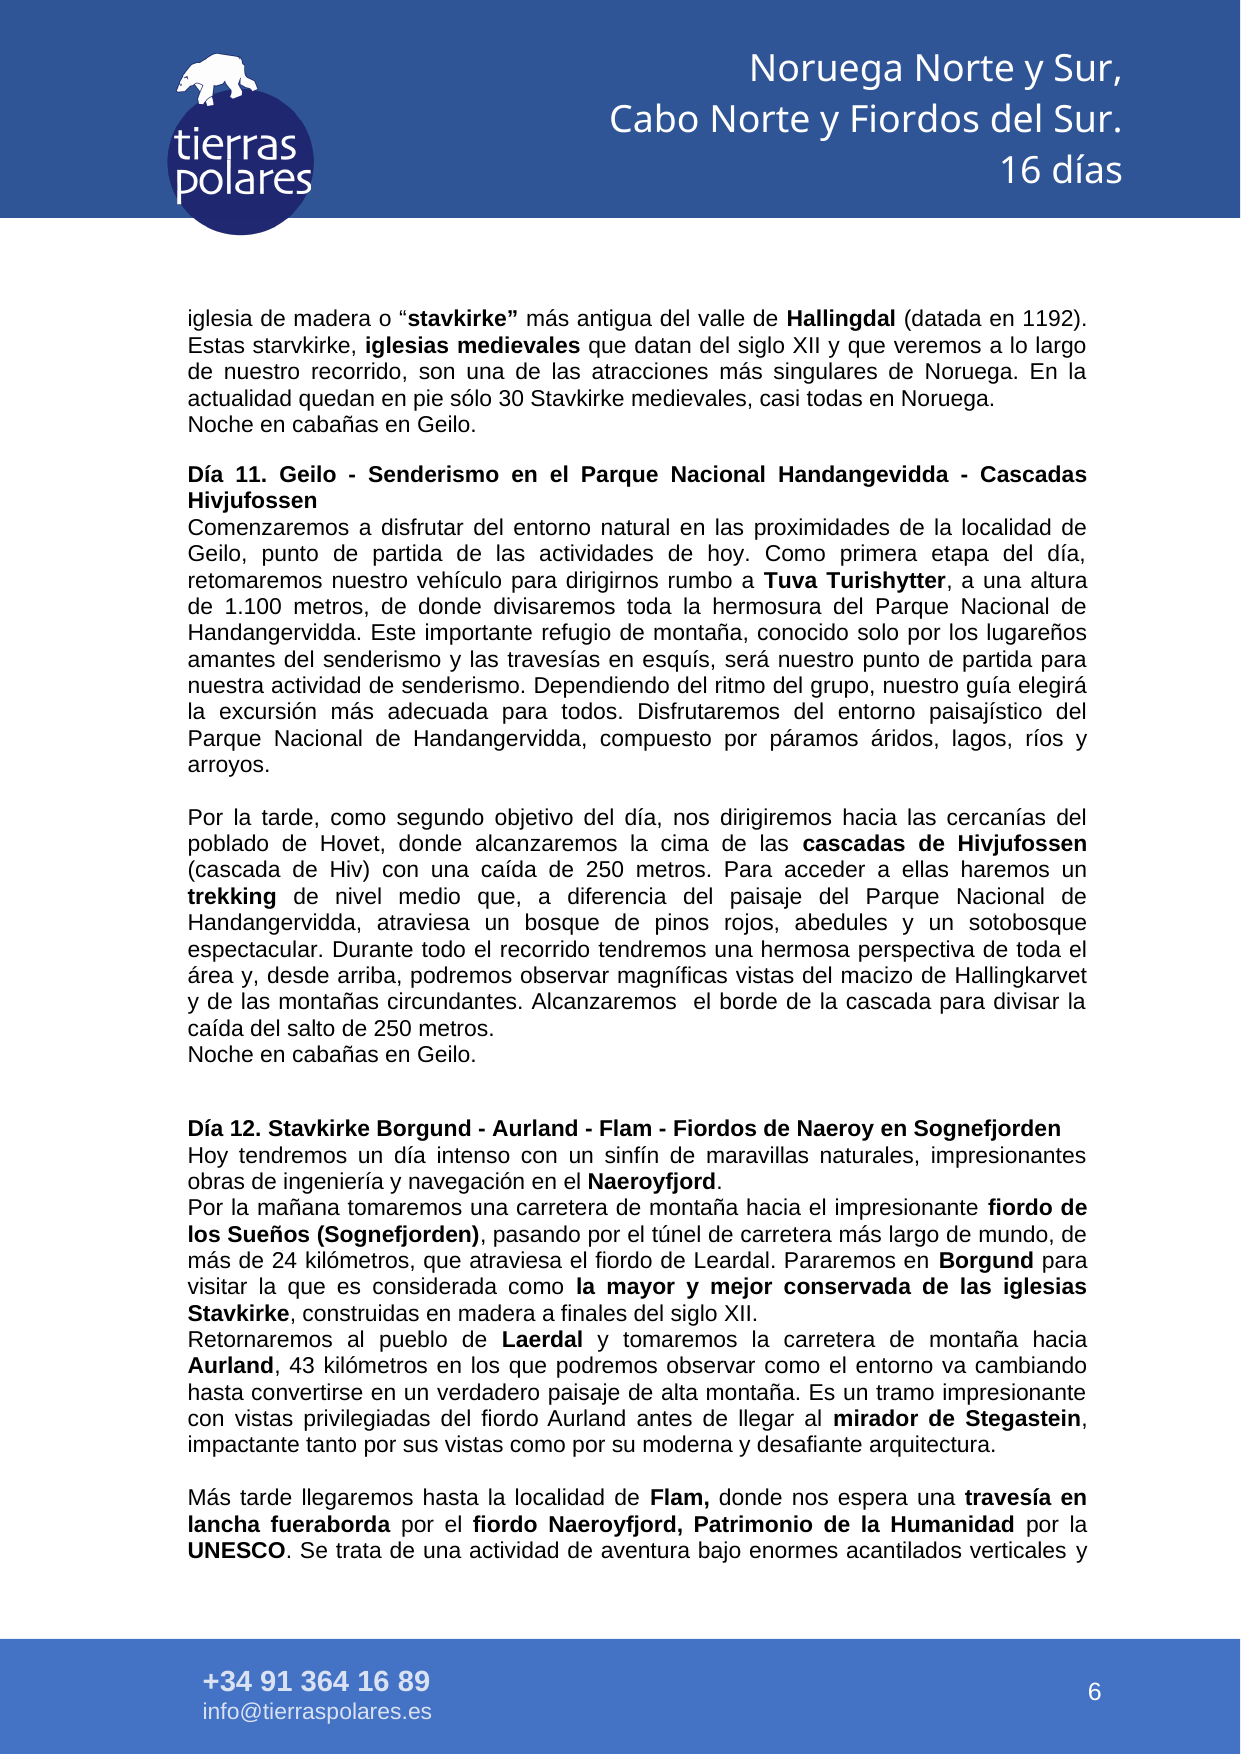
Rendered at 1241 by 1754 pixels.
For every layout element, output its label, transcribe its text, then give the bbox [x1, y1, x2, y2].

text Día 12. Stavkirke Borgund - Aurland - Flam - Fiordos de Naeroy en Sognefjorden [187, 1115, 1087, 1142]
text Retornaremos al pueblo de Laerdal y tomaremos la carretera de montaña hacia Aurland, en los que podremos observar como el entorno va cambiando hasta convertirse en un verdadero paisaje de alta montaña. Es un tramo impresionante con vistas privilegiadas del fiordo Aurland antes de llegar al mirador de Stegastein, impactante tanto por sus vistas como por su moderna y desafiante arquitectura. [187, 1326, 1087, 1458]
text Noche en cabañas en Geilo. [187, 1041, 1087, 1067]
text Noche en cabañas en Geilo. [187, 411, 1087, 437]
text Por la mañana tomaremos una carretera de montaña hacia el impresionante fiordo de los Sueños (Sognefjorden), pasando por el túnel de carretera más largo de mundo, de más de 24 kilómetros, que atraviesa el fiordo de Leardal. Pararemos en Borgund para visitar la que es considerada como la mayor y mejor conservada de las iglesias Stavkirke, construidas en madera a finales del siglo XII. [187, 1194, 1087, 1326]
text Hoy tendremos un día intenso con un sinfín de maravillas naturales, impresionantes obras de ingeniería y navegación en el Naeroyfjord. [187, 1142, 1087, 1194]
text Día 11. Geilo - Senderismo en el Parque Nacional Handangevidda - Cascadas Hivjufossen [187, 461, 1087, 514]
picture [150, 30, 328, 255]
text Comenzaremos a disfrutar del entorno natural en las proximidades de la localidad de Geilo, punto de partida de las actividades de hoy. Como primera etapa del día, retomaremos nuestro vehículo para dirigirnos rumbo a Tuva Turishytter, a una altura de 1.100 metros, de donde divisaremos toda la hermosura del Parque Nacional de Handangervidda. Este importante refugio de montaña, conocido solo por los lugareños amantes del senderismo y las travesías en esquís, será nuestro punto de partida para nuestra actividad de senderismo. Dependiendo del ritmo del grupo, nuestro guía elegirá la excursión más adecuada para todos. Disfrutaremos del entorno paisajístico del Parque Nacional de Handangervidda, compuesto por páramos áridos, lagos, ríos y arroyos. [187, 514, 1087, 777]
text Por la tarde, como segundo objetivo del día, nos dirigiremos hacia las cercanías del poblado de Hovet, donde alcanzaremos la cima de las cascadas de Hivjufossen (cascada de Hiv) con una caída de . Para acceder a ellas haremos un trekking de nivel medio que, a diferencia del paisaje del Parque Nacional de Handangervidda, atraviesa un bosque de pinos rojos, abedules y un sotobosque espectacular. Durante todo el recorrido tendremos una hermosa perspectiva de toda el área y, desde arriba, podremos observar magníficas vistas del macizo de Hallingkarvet y de las montañas circundantes. Alcanzaremos el borde de la cascada para divisar la caída del salto de 250 metros. [187, 804, 1087, 1041]
